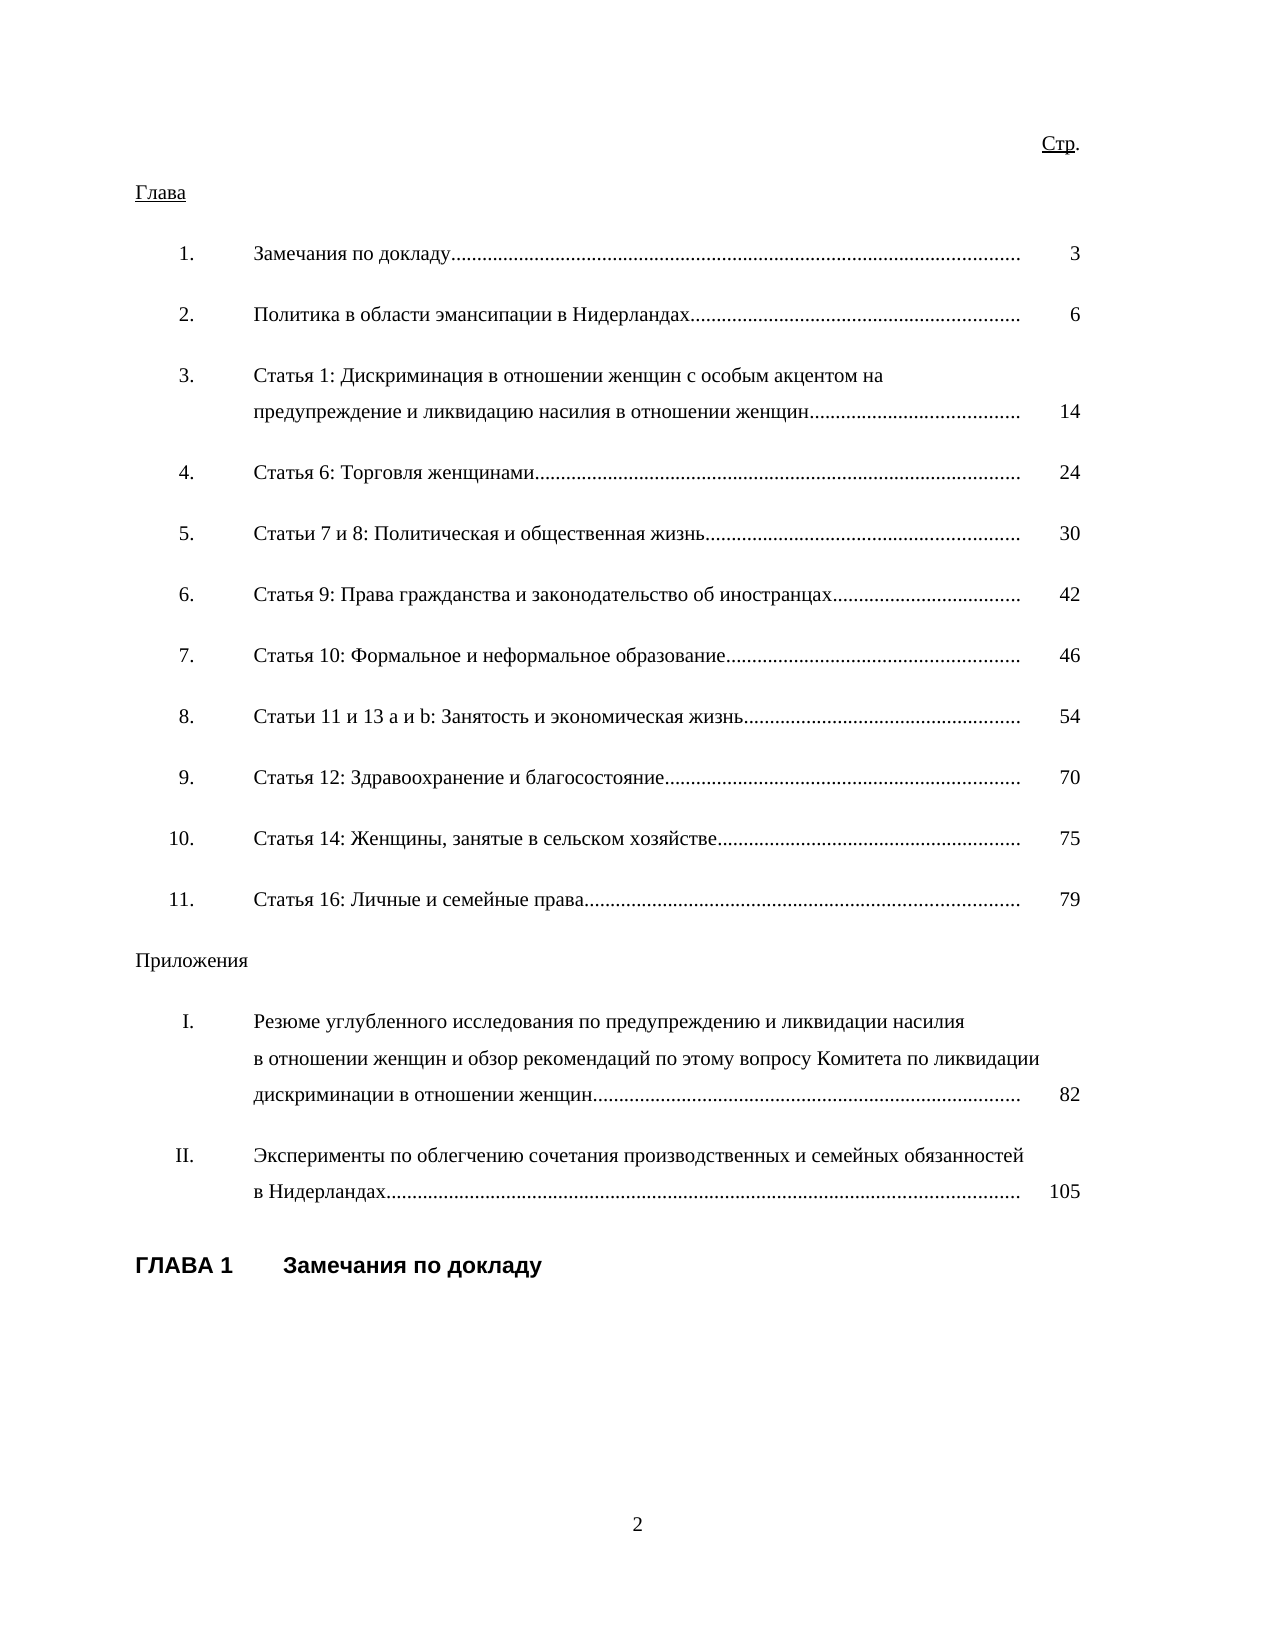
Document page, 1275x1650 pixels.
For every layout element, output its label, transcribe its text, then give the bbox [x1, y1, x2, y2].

text 10. Статья 14: Женщины, занятые в сельском хозяйстве 75 [135, 826, 1140, 850]
text 2. Политика в области эмансипации в Нидерландах 6 [135, 302, 1140, 326]
subtitle ГЛАВА 1 Замечания по докладу [135, 1252, 1140, 1278]
text 5. Статьи 7 и 8: Политическая и общественная жизнь 30 [135, 521, 1140, 545]
text 4. Статья 6: Торговля женщинами 24 [135, 460, 1140, 484]
text 1. Замечания по докладу 3 [135, 241, 1140, 265]
text 6. Статья 9: Права гражданства и законодательство об иностранцах 42 [135, 582, 1140, 606]
text 7. Статья 10: Формальное и неформальное образование 46 [135, 643, 1140, 667]
text Глава [135, 180, 1140, 204]
text 3. Статья 1: Дискриминация в отношении женщин с особым акцентом на предупреждение и ликвидацию насилия в отношении женщин 14 [135, 363, 1140, 423]
text Приложения [135, 948, 1140, 972]
text 9. Статья 12: Здравоохранение и благосостояние 70 [135, 765, 1140, 789]
text II. Эксперименты по облегчению сочетания производственных и семейных обязанностей в Нидерландах 105 [135, 1143, 1140, 1203]
text 8. Статьи 11 и 13 а и b: Занятость и экономическая жизнь 54 [135, 704, 1140, 728]
text 11. Статья 16: Личные и семейные права 79 [135, 887, 1140, 911]
text Стр. [135, 130, 1140, 155]
text I. Резюме углубленного исследования по предупреждению и ликвидации насилия в отношении женщин и обзор рекомендаций по этому вопросу Комитета по ликвидации дискриминации в отношении женщин 82 [135, 1009, 1140, 1106]
